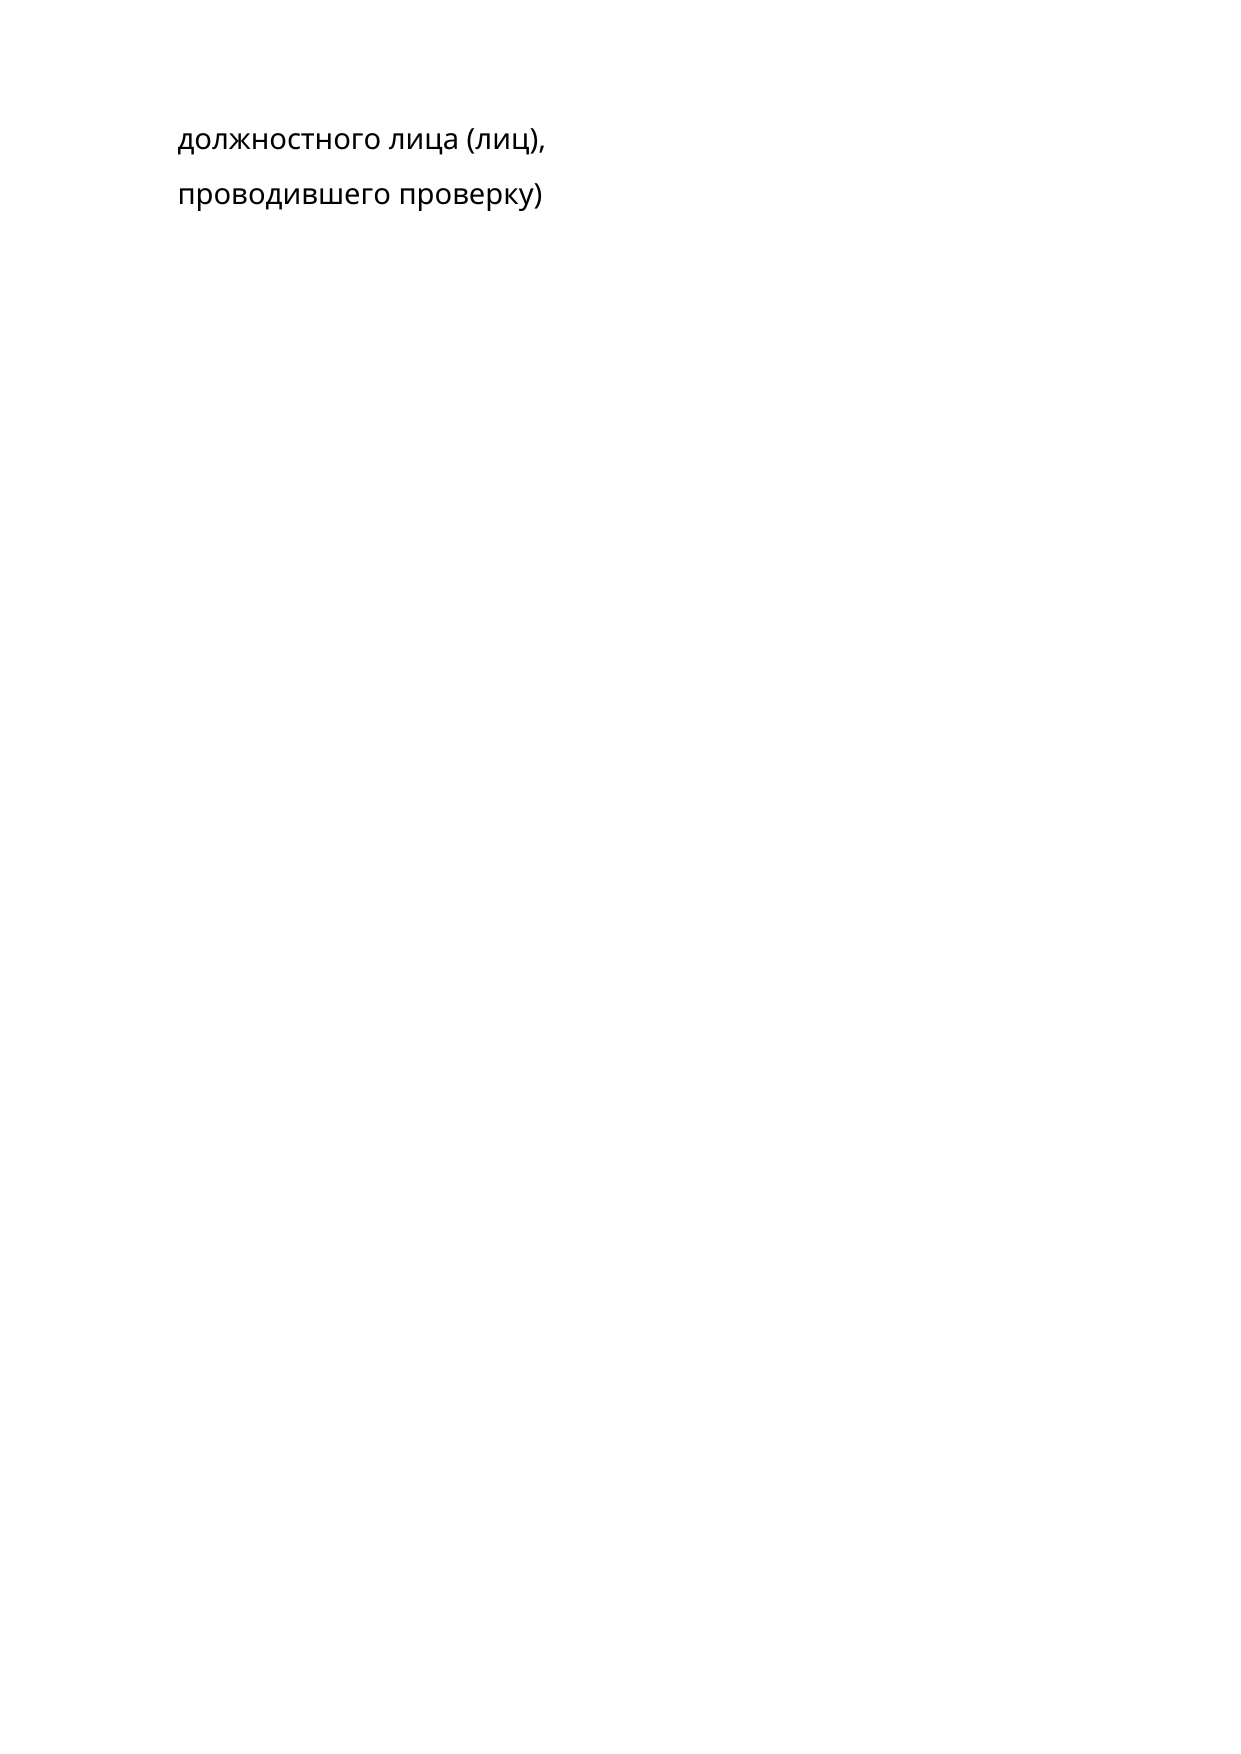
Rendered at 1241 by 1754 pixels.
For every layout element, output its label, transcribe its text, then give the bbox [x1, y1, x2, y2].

text проводившего проверку) [177, 173, 1152, 213]
text должностного лица (лиц), [177, 118, 1152, 158]
